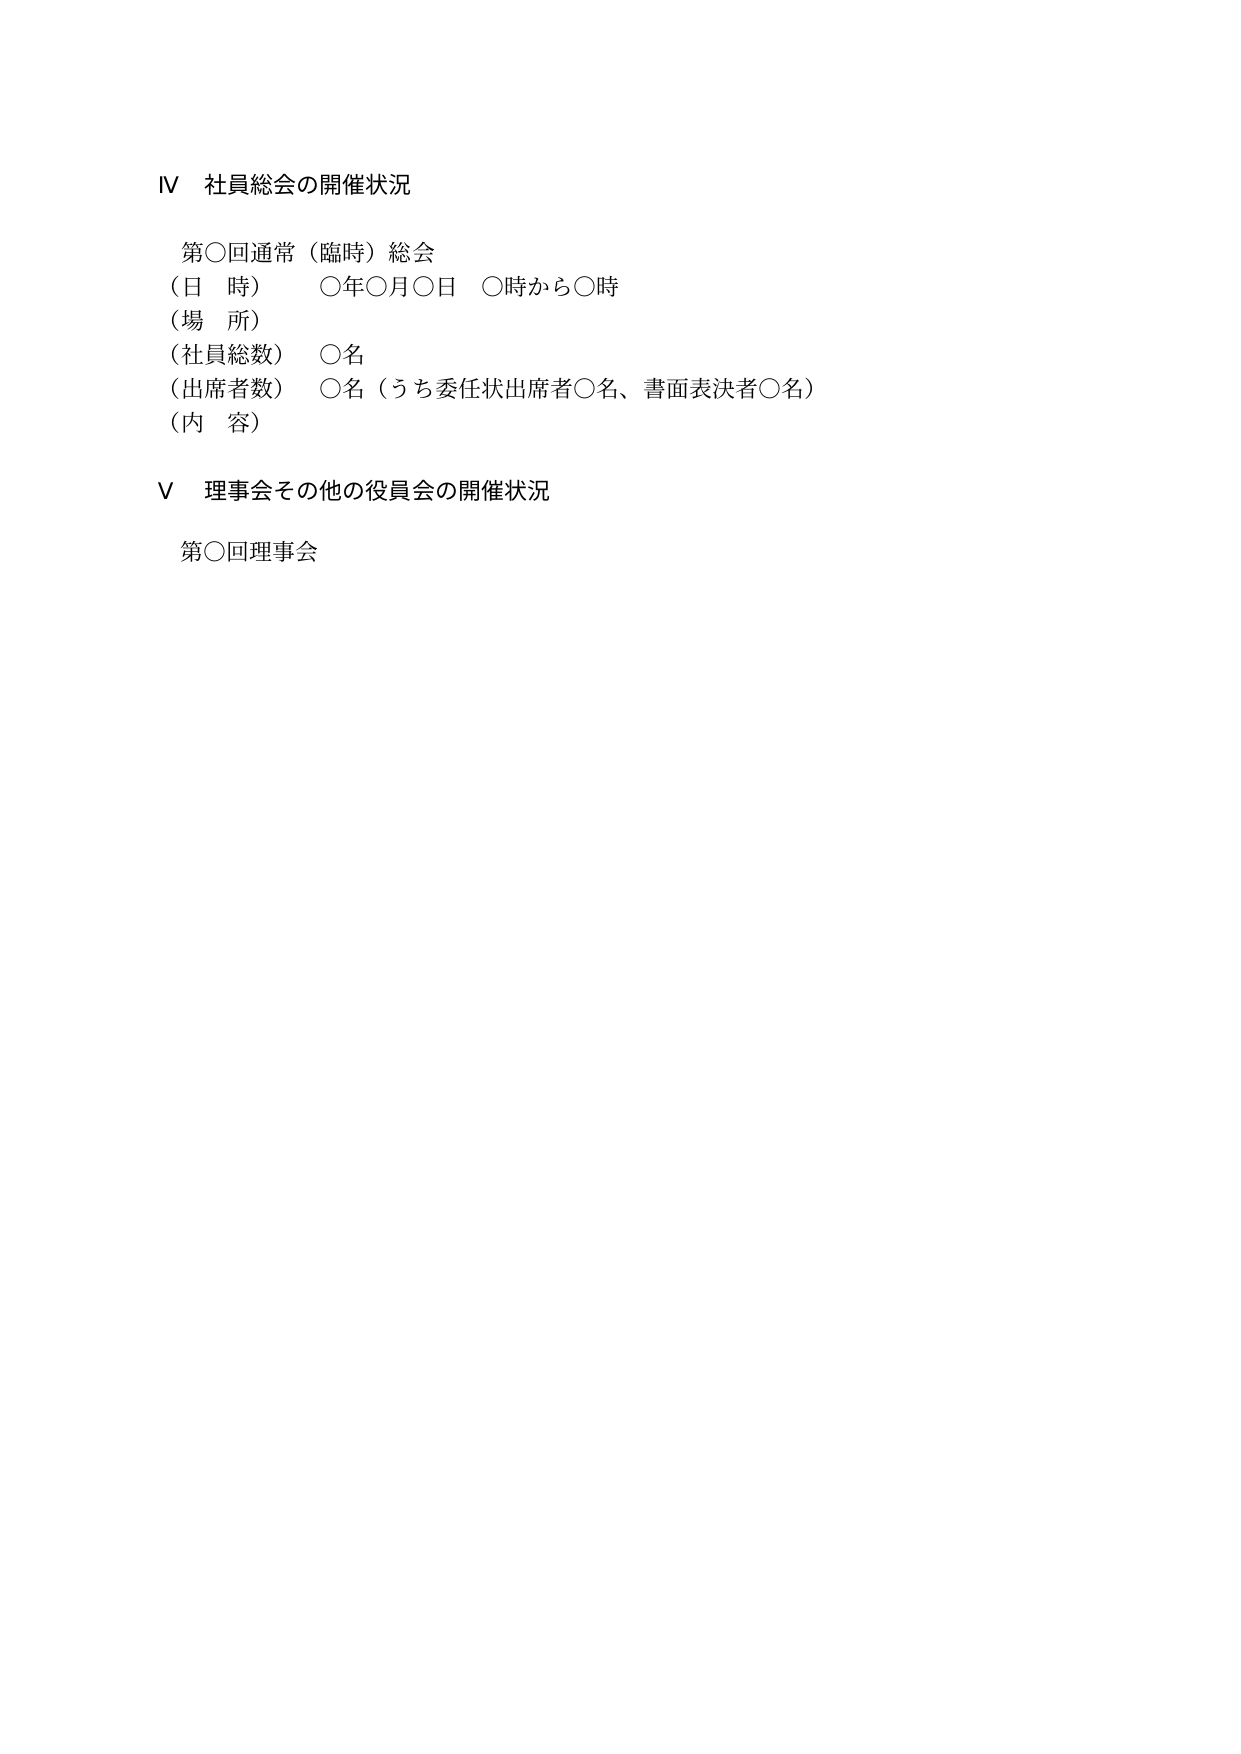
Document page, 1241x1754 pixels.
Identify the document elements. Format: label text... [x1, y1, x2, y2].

text Ⅳ 社員総会の開催状況 [158, 167, 1083, 201]
text （場 所） [158, 302, 1083, 336]
text 第○回理事会 [158, 540, 1083, 565]
text （社員総数） ○名 [158, 336, 1083, 370]
text （内 容） [158, 404, 1083, 438]
text （出席者数） ○名（うち委任状出席者○名、書面表決者○名） [158, 370, 1083, 404]
text 第○回通常（臨時）総会 [158, 234, 1083, 268]
text Ⅴ 理事会その他の役員会の開催状況 [158, 472, 1083, 506]
text （日 時） ○年○月○日 ○時から○時 [158, 268, 1083, 302]
